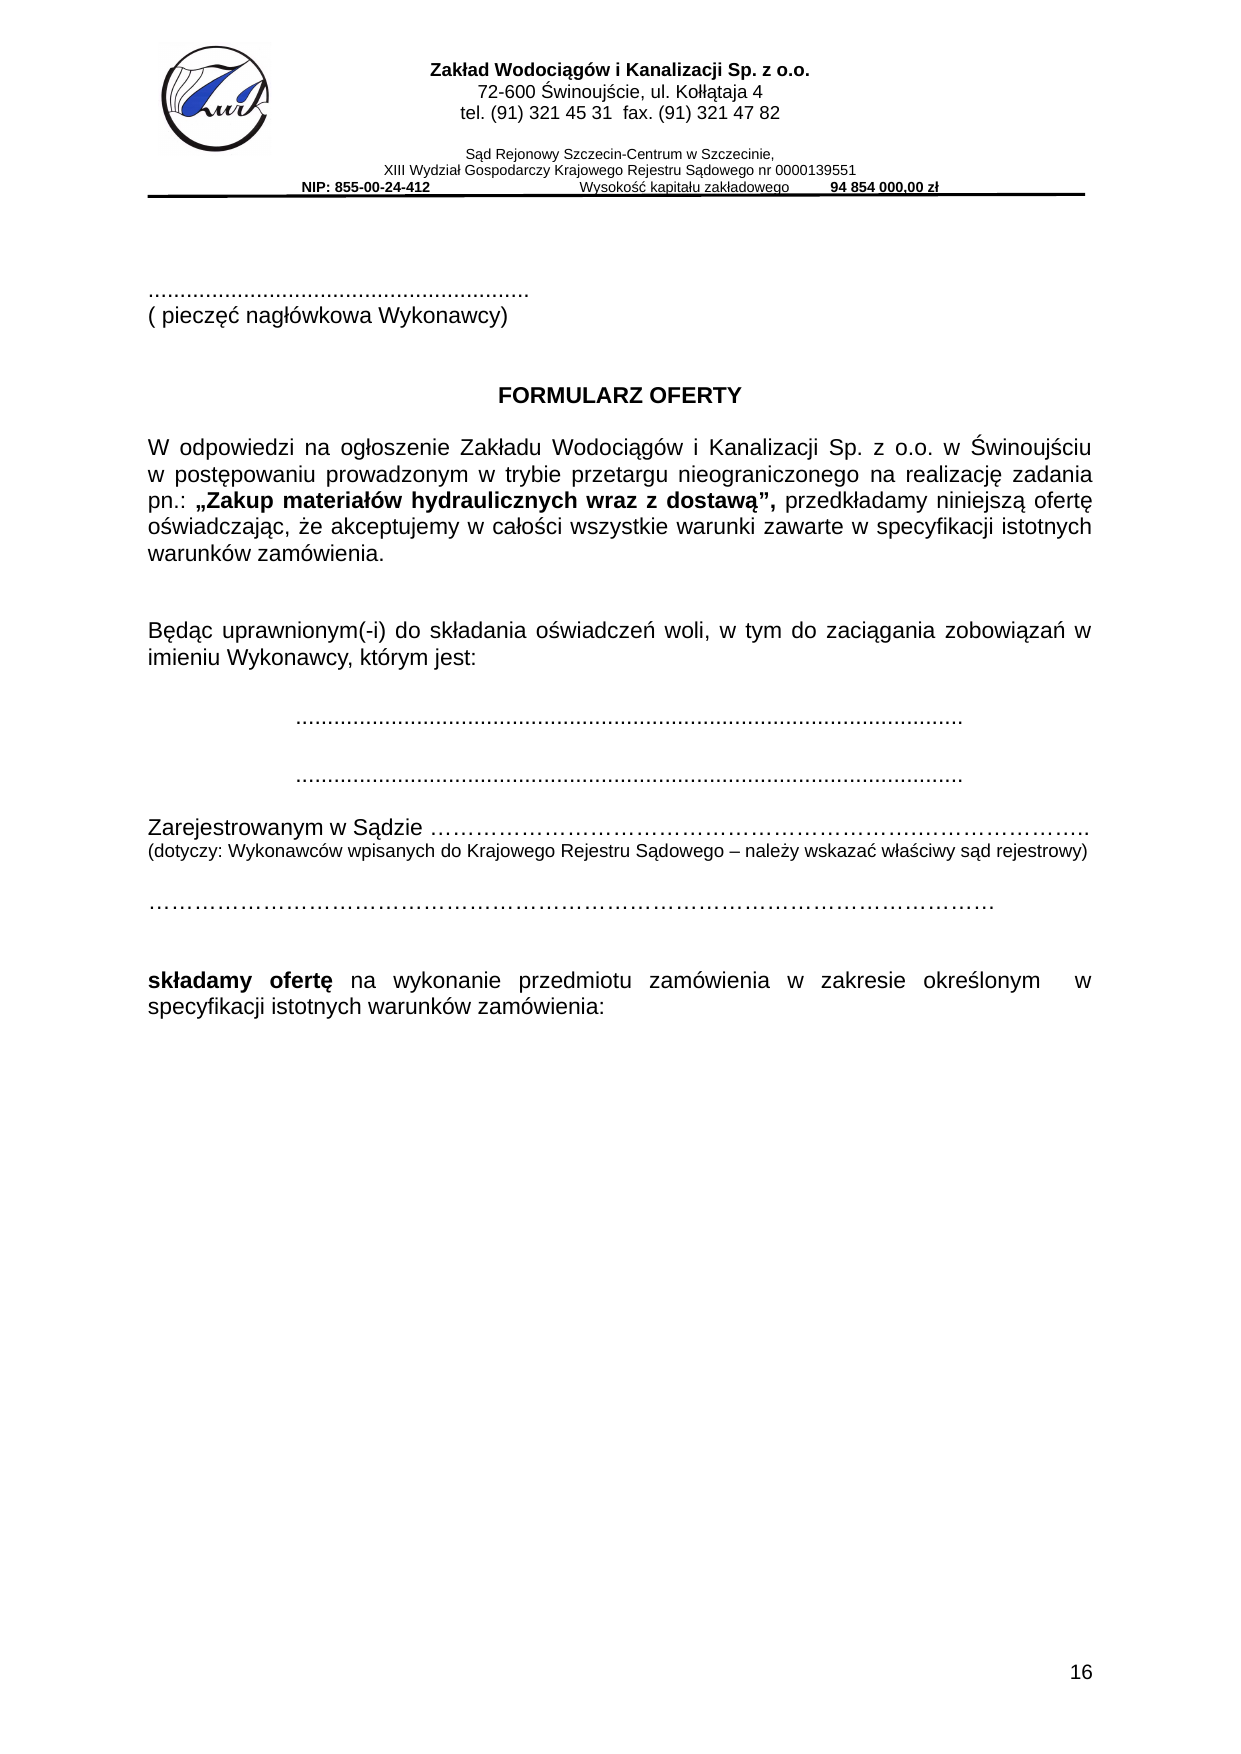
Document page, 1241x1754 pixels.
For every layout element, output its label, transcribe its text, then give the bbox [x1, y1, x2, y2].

text FORMULARZ OFERTY [148, 382, 1092, 408]
subtitle Będąc uprawnionym(-i) do składania oświadczeń woli, w tym do zaciągania zobowiązań w imieniu Wykonawcy, którym jest: [148, 617, 1092, 670]
text Zarejestrowanym w Sądzie ……………………………………………………….………………….. [148, 813, 1092, 840]
text ............................................................ [148, 276, 1092, 302]
text ......................................................................................................... [148, 703, 1092, 729]
text składamy ofertę na wykonanie przedmiotu zamówienia w zakresie określonym w specyfikacji istotnych warunków zamówienia: [148, 967, 1092, 1019]
text W odpowiedzi na ogłoszenie Zakładu Wodociągów i Kanalizacji Sp. z o.o. w Świnoujściu w postępowaniu prowadzonym w trybie przetargu nieograniczonego na realizację zadania pn.: „Zakup materiałów hydraulicznych wraz z dostawą”, przedkładamy niniejszą ofertę oświadczając, że akceptujemy w całości wszystkie warunki zawarte w specyfikacji istotnych warunków zamówienia. [148, 434, 1092, 566]
text (dotyczy: Wykonawców wpisanych do Krajowego Rejestru Sądowego – należy wskazać właściwy sąd rejestrowy) [148, 840, 1092, 861]
picture [158, 42, 272, 156]
text ( pieczęć nagłówkowa Wykonawcy) [148, 302, 1092, 329]
text ………………………………………………………………………………………………… [148, 888, 1092, 914]
text ......................................................................................................... [148, 761, 1092, 787]
